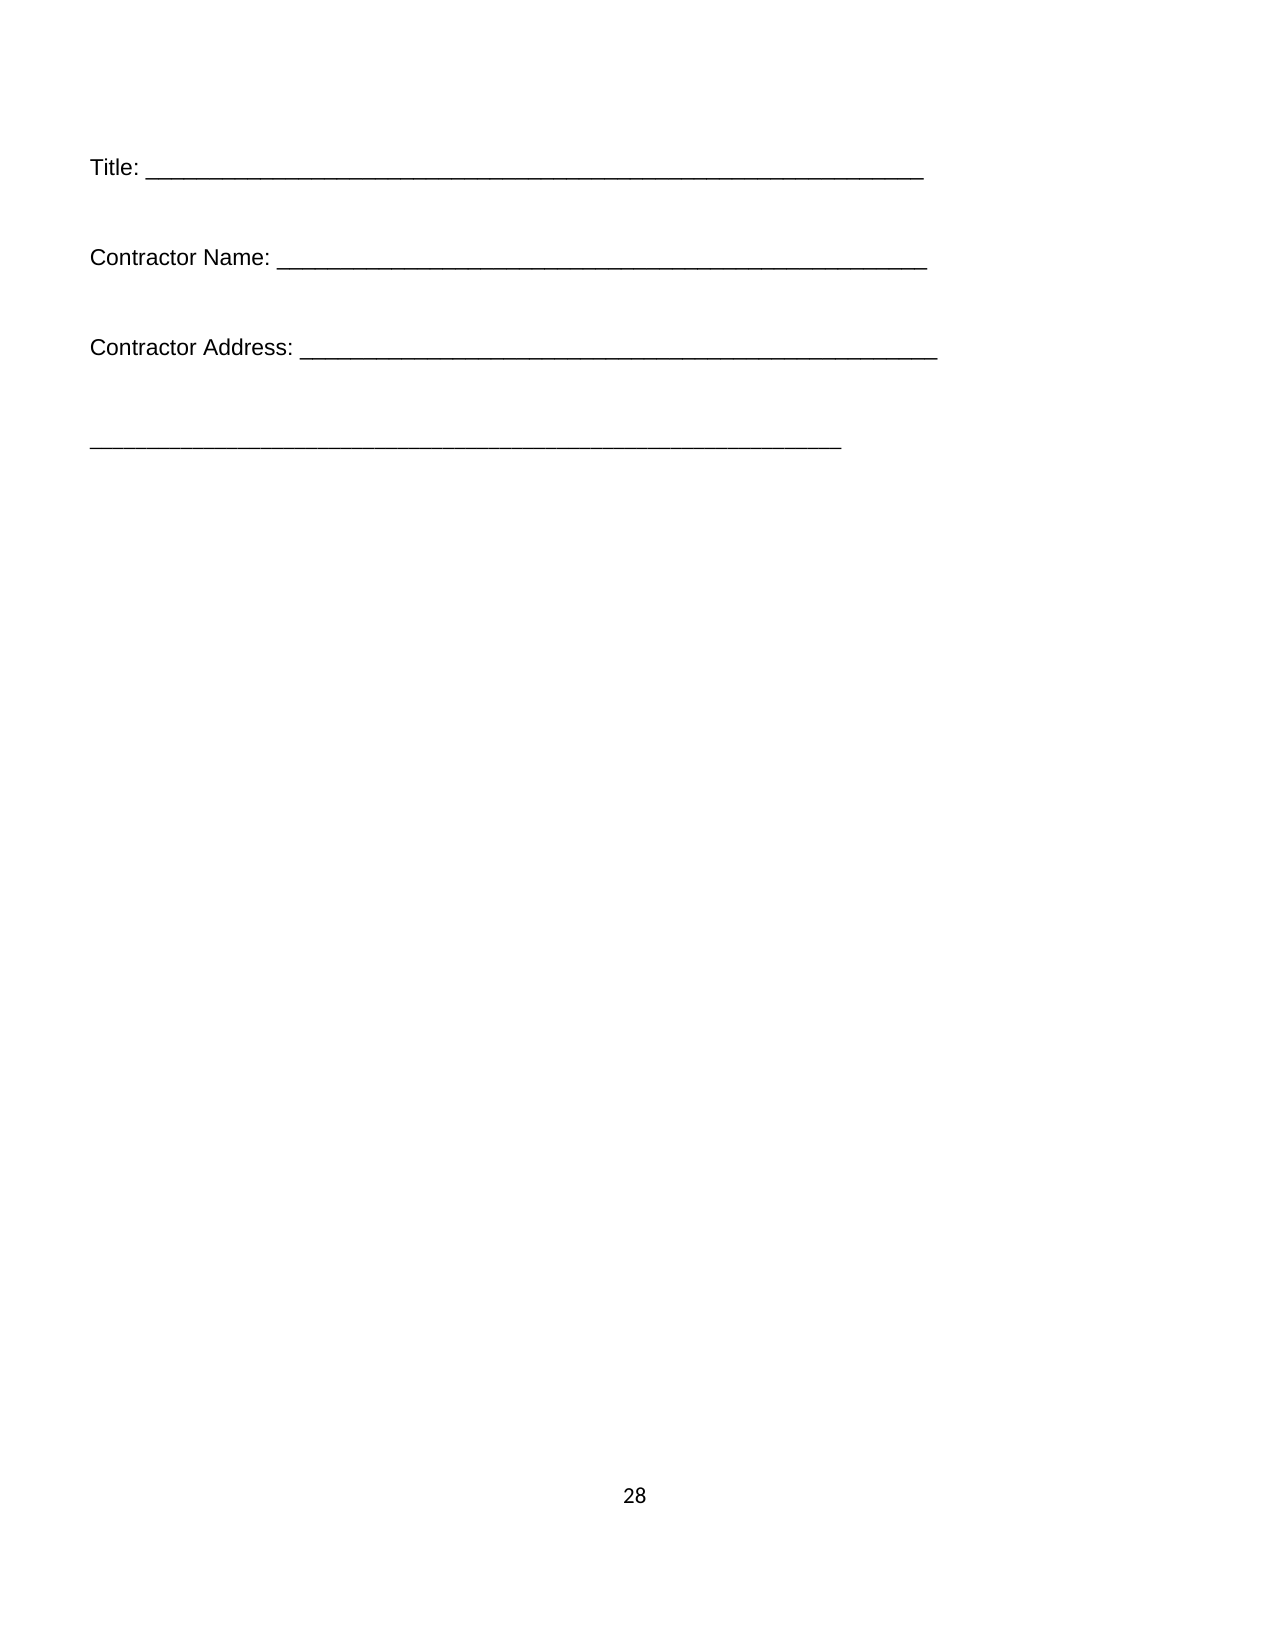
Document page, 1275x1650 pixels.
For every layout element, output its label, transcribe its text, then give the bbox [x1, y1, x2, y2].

text Title: [89, 153, 1179, 180]
text Contractor Name: [89, 244, 1179, 270]
text Contractor Address: [89, 334, 1179, 360]
